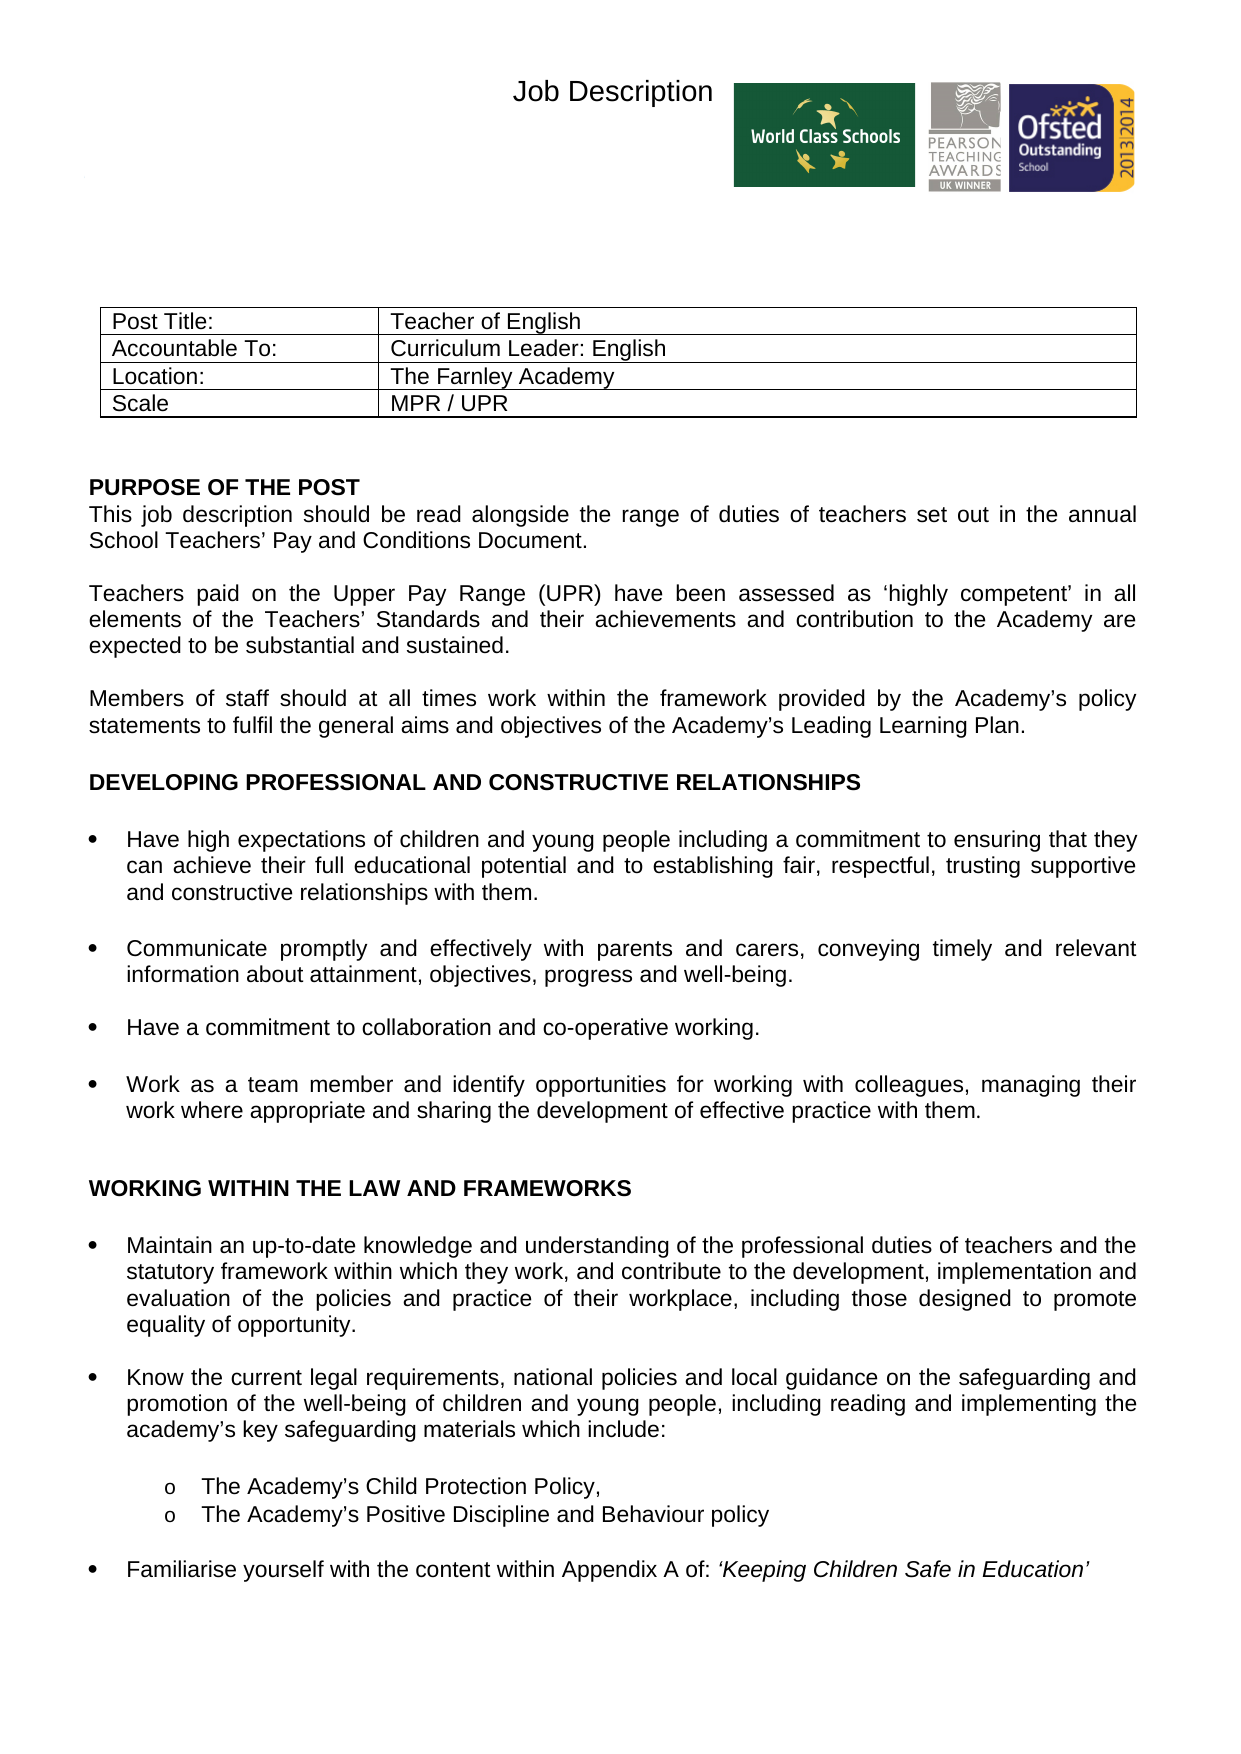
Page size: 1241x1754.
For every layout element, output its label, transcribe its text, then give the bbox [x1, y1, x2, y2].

table_cell Accountable To: [101, 335, 378, 362]
table_cell Location: [101, 363, 378, 389]
text DEVELOPING PROFESSIONAL AND CONSTRUCTIVE RELATIONSHIPS [89, 769, 1138, 796]
text Members of staff should at all times work within the framework provided by the Academy’s policy statements to fulfil the general aims and objectives of the Academy’s Leading Learning Plan. [89, 685, 1138, 738]
list Work as a team member and identify opportunities for working with colleagues, managing their work where appropriate and sharing the development of effective practice with them. [89, 1071, 1138, 1124]
list Have a commitment to collaboration and co-operative working. [89, 1014, 1138, 1040]
list Have high expectations of children and young people including a commitment to ensuring that they can achieve their full educational potential and to establishing fair, respectful, trusting supportive and constructive relationships with them. [89, 826, 1138, 905]
list Know the current legal requirements, national policies and local guidance on the safeguarding and promotion of the well-being of children and young people, including reading and implementing the academy’s key safeguarding materials which include: [89, 1363, 1138, 1443]
list Communicate promptly and effectively with parents and carers, conveying timely and relevant information about attainment, objectives, progress and well-being. [89, 935, 1138, 988]
table_header Teacher of English [379, 308, 1136, 334]
table_cell The Farnley Academy [379, 363, 1136, 389]
text Teachers paid on the Upper Pay Range (UPR) have been assessed as ‘highly competent’ in all elements of the Teachers’ Standards and their achievements and contribution to the Academy are expected to be substantial and sustained. [89, 580, 1138, 659]
list Maintain an up-to-date knowledge and understanding of the professional duties of teachers and the statutory framework within which they work, and contribute to the development, implementation and evaluation of the policies and practice of their workplace, including those designed to promote equality of opportunity. [89, 1232, 1138, 1337]
picture [733, 83, 916, 187]
text WORKING WITHIN THE LAW AND FRAMEWORKS [89, 1175, 1138, 1202]
text PURPOSE OF THE POST [89, 474, 1138, 501]
list Familiarise yourself with the content within Appendix A of: ‘Keeping Children Safe in Education’ [89, 1556, 1138, 1582]
picture [990, 73, 1135, 202]
list The Academy’s Positive Discipline and Behaviour policy [164, 1501, 1138, 1528]
table_cell MPR / UPR [379, 390, 1136, 416]
list The Academy’s Child Protection Policy, [164, 1473, 1138, 1501]
text This job description should be read alongside the range of duties of teachers set out in the annual School Teachers’ Pay and Conditions Document. [89, 501, 1138, 553]
table_cell Scale [101, 390, 378, 416]
table_cell Curriculum Leader: English [379, 335, 1136, 362]
table_header Post Title: [101, 308, 378, 334]
